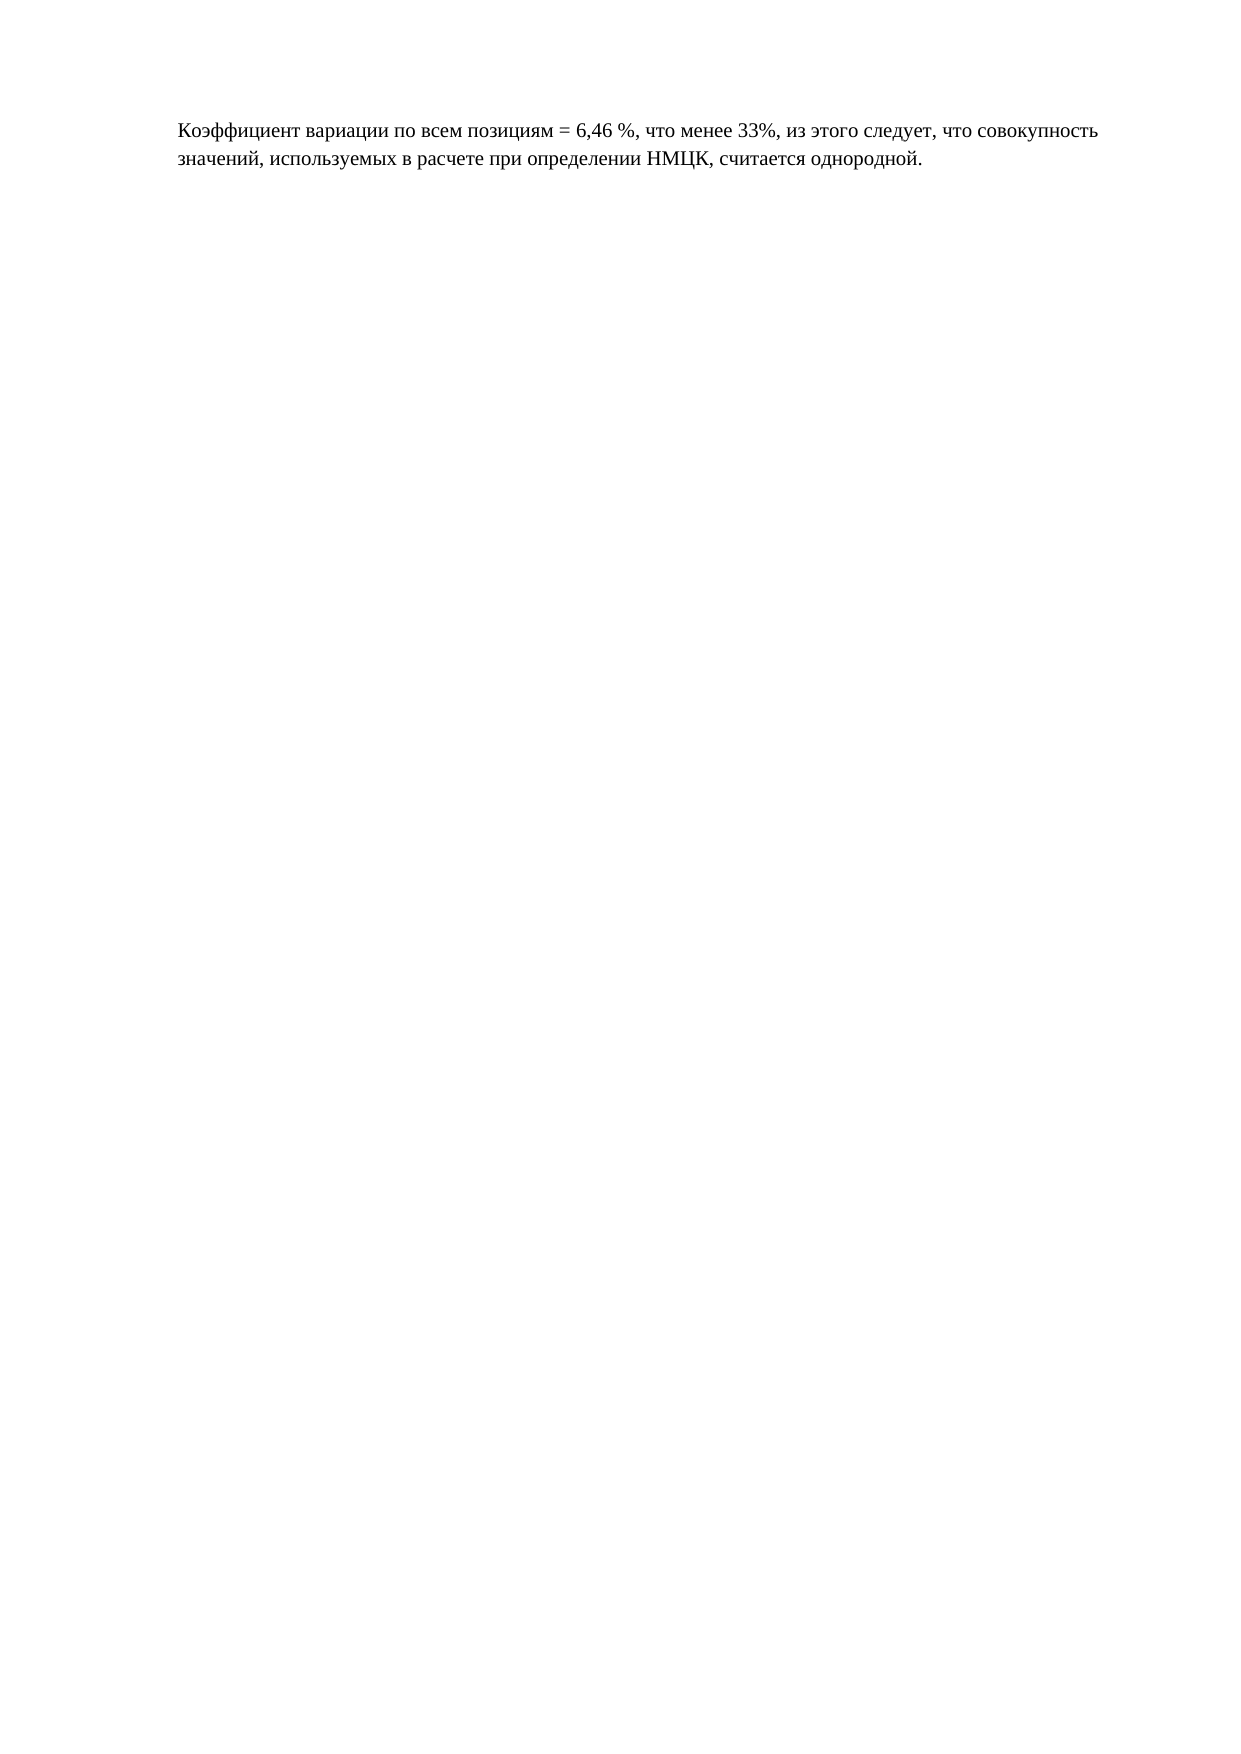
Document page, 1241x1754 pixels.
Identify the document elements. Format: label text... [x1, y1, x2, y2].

text Коэффициент вариации по всем позициям = 6,46 %, что менее 33%, из этого следует, что совокупность значений, используемых в расчете при определении НМЦК, считается однородной. [177, 118, 1152, 170]
